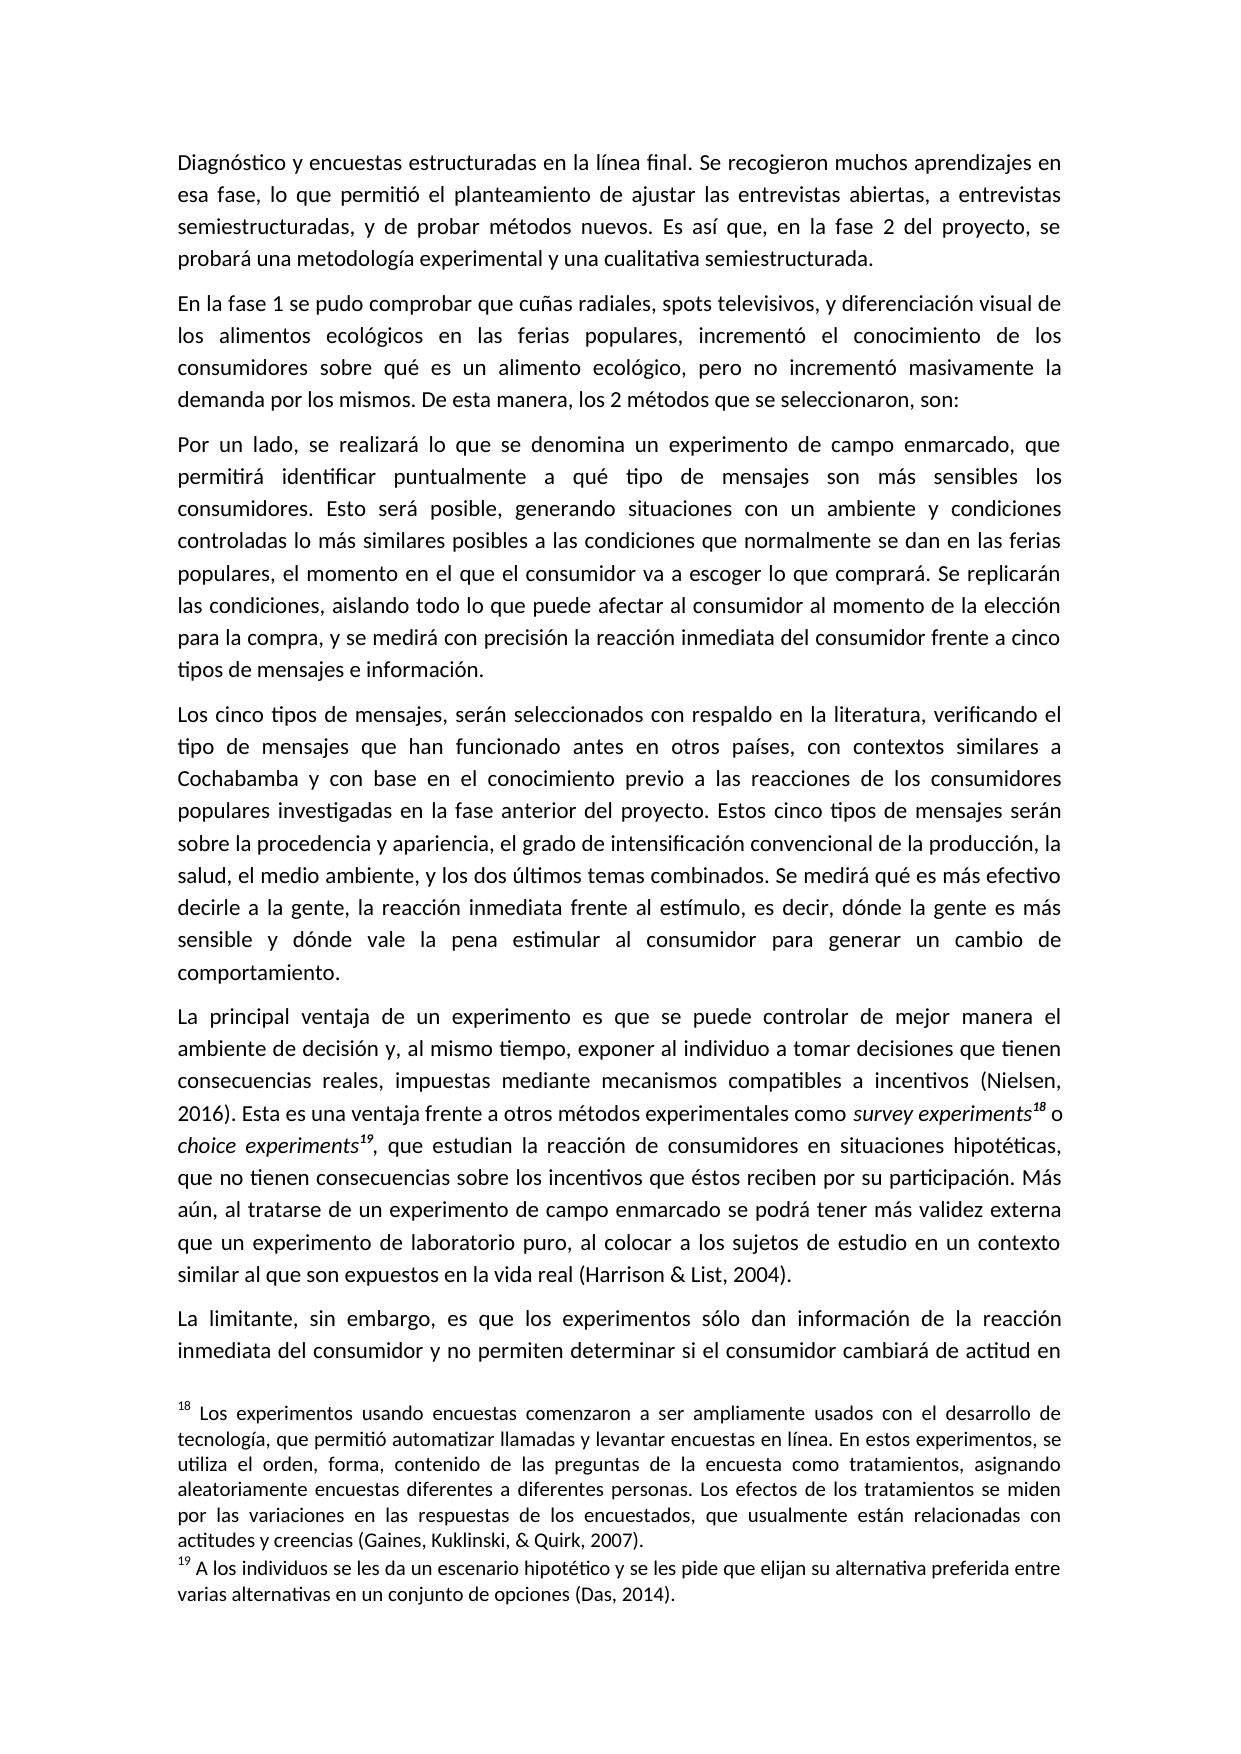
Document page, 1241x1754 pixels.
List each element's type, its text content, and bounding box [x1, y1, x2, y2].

text Los cinco tipos de mensajes, serán seleccionados con respaldo en la literatura, verificando el tipo de mensajes que han funcionado antes en otros países, con contextos similares a Cochabamba y con base en el conocimiento previo a las reacciones de los consumidores populares investigadas en la fase anterior del proyecto. Estos cinco tipos de mensajes serán sobre la procedencia y apariencia, el grado de intensificación convencional de la producción, la salud, el medio ambiente, y los dos últimos temas combinados. Se medirá qué es más efectivo decirle a la gente, la reacción inmediata frente al estímulo, es decir, dónde la gente es más sensible y dónde vale la pena estimular al consumidor para generar un cambio de comportamiento. [177, 700, 1063, 986]
text Por un lado, se realizará lo que se denomina un experimento de campo enmarcado, que permitirá identificar puntualmente a qué tipo de mensajes son más sensibles los consumidores. Esto será posible, generando situaciones con un ambiente y condiciones controladas lo más similares posibles a las condiciones que normalmente se dan en las ferias populares, el momento en el que el consumidor va a escoger lo que comprará. Se replicarán las condiciones, aislando todo lo que puede afectar al consumidor al momento de la elección para la compra, y se medirá con precisión la reacción inmediata del consumidor frente a cinco tipos de mensajes e información. [177, 430, 1063, 683]
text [177, 148, 1063, 272]
text En la fase 1 se pudo comprobar que cuñas radiales, spots televisivos, y diferenciación visual de los alimentos ecológicos en las ferias populares, incrementó el conocimiento de los consumidores sobre qué es un alimento ecológico, pero no incrementó masivamente la demanda por los mismos. De esta manera, los 2 métodos que se seleccionaron, son: [177, 289, 1063, 413]
text La principal ventaja de un experimento es que se puede controlar de mejor manera el ambiente de decisión y, al mismo tiempo, exponer al individuo a tomar decisiones que tienen consecuencias reales, impuestas mediante mecanismos compatibles a incentivos (Nielsen, 2016). Esta es una ventaja frente a otros métodos experimentales como survey experiments o choice experiments, que estudian la reacción de consumidores en situaciones hipotéticas, que no tienen consecuencias sobre los incentivos que éstos reciben por su participación. Más aún, al tratarse de un experimento de campo enmarcado se podrá tener más validez externa que un experimento de laboratorio puro, al colocar a los sujetos de estudio en un contexto similar al que son expuestos en la vida real (Harrison & List, 2004). [177, 1002, 1063, 1288]
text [177, 1304, 1063, 1365]
